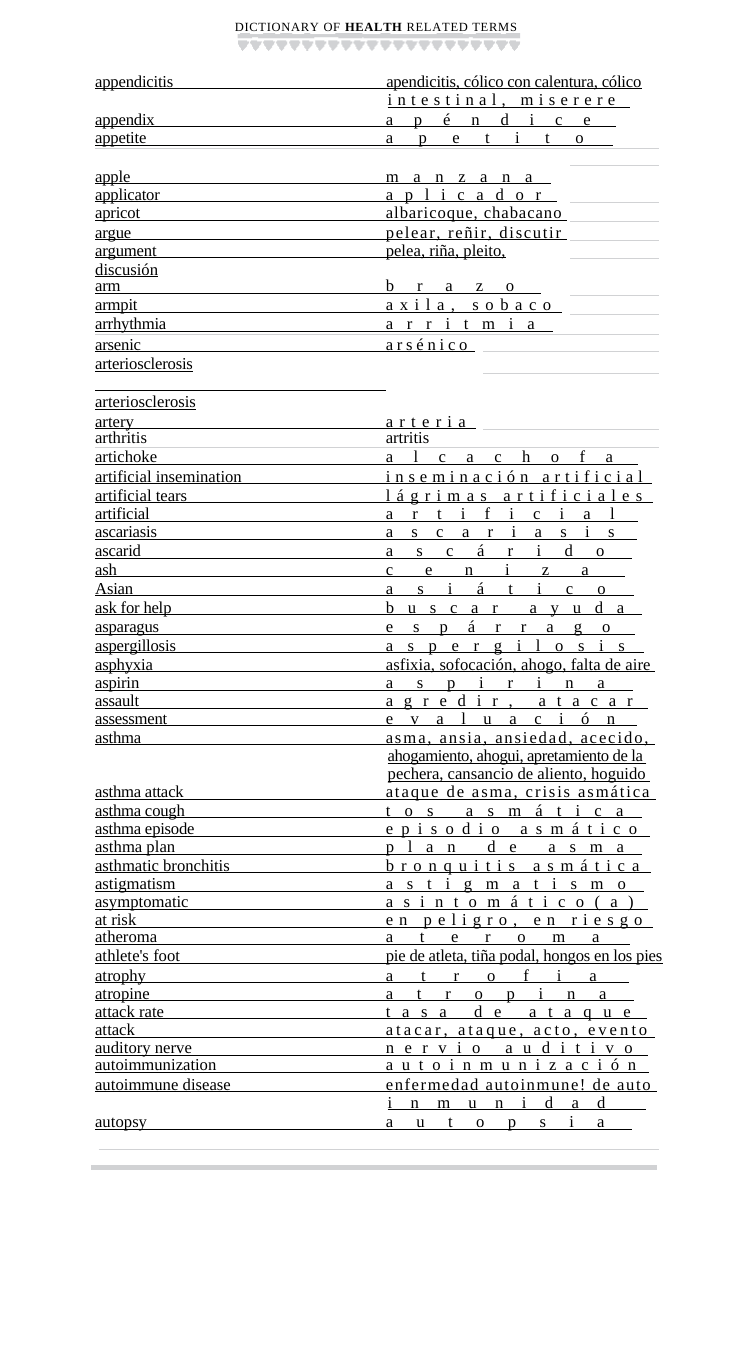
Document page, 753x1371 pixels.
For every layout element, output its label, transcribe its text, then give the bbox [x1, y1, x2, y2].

text ask for help buscar ayuda [95, 598, 674, 617]
text autoimmunization autoinmunización [95, 1057, 674, 1074]
text aspergillosis aspergilosis [95, 637, 674, 655]
text arrhythmia arritmia [95, 315, 674, 333]
text apple manzana [95, 148, 674, 186]
text arsenic arsénico [95, 333, 674, 354]
text atrophy atrofia [95, 966, 674, 984]
text asthma cough tos asmática [95, 802, 674, 820]
text arthritis artritis [95, 431, 674, 447]
text apricot albaricoque, chabacano [95, 204, 674, 222]
text attack rate tasa de ataque [95, 1003, 674, 1021]
text atheroma ateroma [95, 929, 674, 946]
text artichoke alcachofa [95, 447, 674, 466]
text asthma attack ataque de asma, crisis asmática [95, 783, 674, 802]
text argue pelear, reñir, discutir [95, 222, 674, 242]
picture [237, 33, 521, 51]
text astigmatism astigmatismo [95, 875, 674, 893]
text arm brazo [95, 278, 674, 295]
text attack atacar, ataque, acto, evento [95, 1021, 674, 1039]
text auditory nerve nervio auditivo [95, 1039, 674, 1057]
text assessment evaluación [95, 710, 674, 728]
text appendix apéndice [95, 109, 674, 129]
text appendicitis apendicitis, cólico con calentura, cólico [95, 69, 674, 92]
text asparagus espárrago [95, 618, 674, 637]
text ascariasis ascariasis [95, 523, 674, 541]
text asthma episode episodio asmático [95, 820, 674, 838]
text asthmatic bronchitis bronquitis asmática [95, 857, 674, 875]
text intestinal, miserere [387, 92, 674, 109]
text applicator aplicador [95, 186, 674, 204]
text Asian asiático [95, 578, 674, 598]
text atropine atropina [95, 984, 674, 1003]
text at risk en peligro, en riesgo [95, 911, 674, 929]
text appetite apetito [95, 129, 674, 148]
text autopsy autopsia [95, 1112, 674, 1131]
text asthma plan plan de asma [95, 838, 674, 857]
text argument pelea, riña, pleito, discusión [95, 242, 674, 278]
text asymptomatic asintomático(a) [95, 893, 674, 911]
text arteriosclerosis arteriosclerosis [95, 354, 674, 411]
text aspirin aspirina [95, 674, 674, 692]
text ascarid ascárido [95, 541, 674, 560]
text asphyxia asfixia, sofocación, ahogo, falta de aire [95, 655, 674, 674]
text ahogamiento, ahogui, apretamiento de la pechera, cansancio de aliento, hoguido [387, 747, 674, 783]
text autoimmune disease enfermedad autoinmune! de auto [95, 1074, 674, 1093]
text ash ceniza [95, 560, 674, 578]
text artery arteria [95, 411, 674, 431]
text artificial tears lágrimas artificiales [95, 486, 674, 505]
text athlete's foot pie de atleta, tiña podal, hongos en los pies [95, 946, 674, 965]
text artificial insemination inseminación artificial [95, 466, 674, 486]
text artificial artificial [95, 506, 674, 523]
text inmunidad [387, 1094, 674, 1112]
text armpit axila, sobaco [95, 295, 674, 314]
text assault agredir, atacar [95, 692, 674, 710]
text asthma asma, ansia, ansiedad, acecido, [95, 728, 674, 747]
